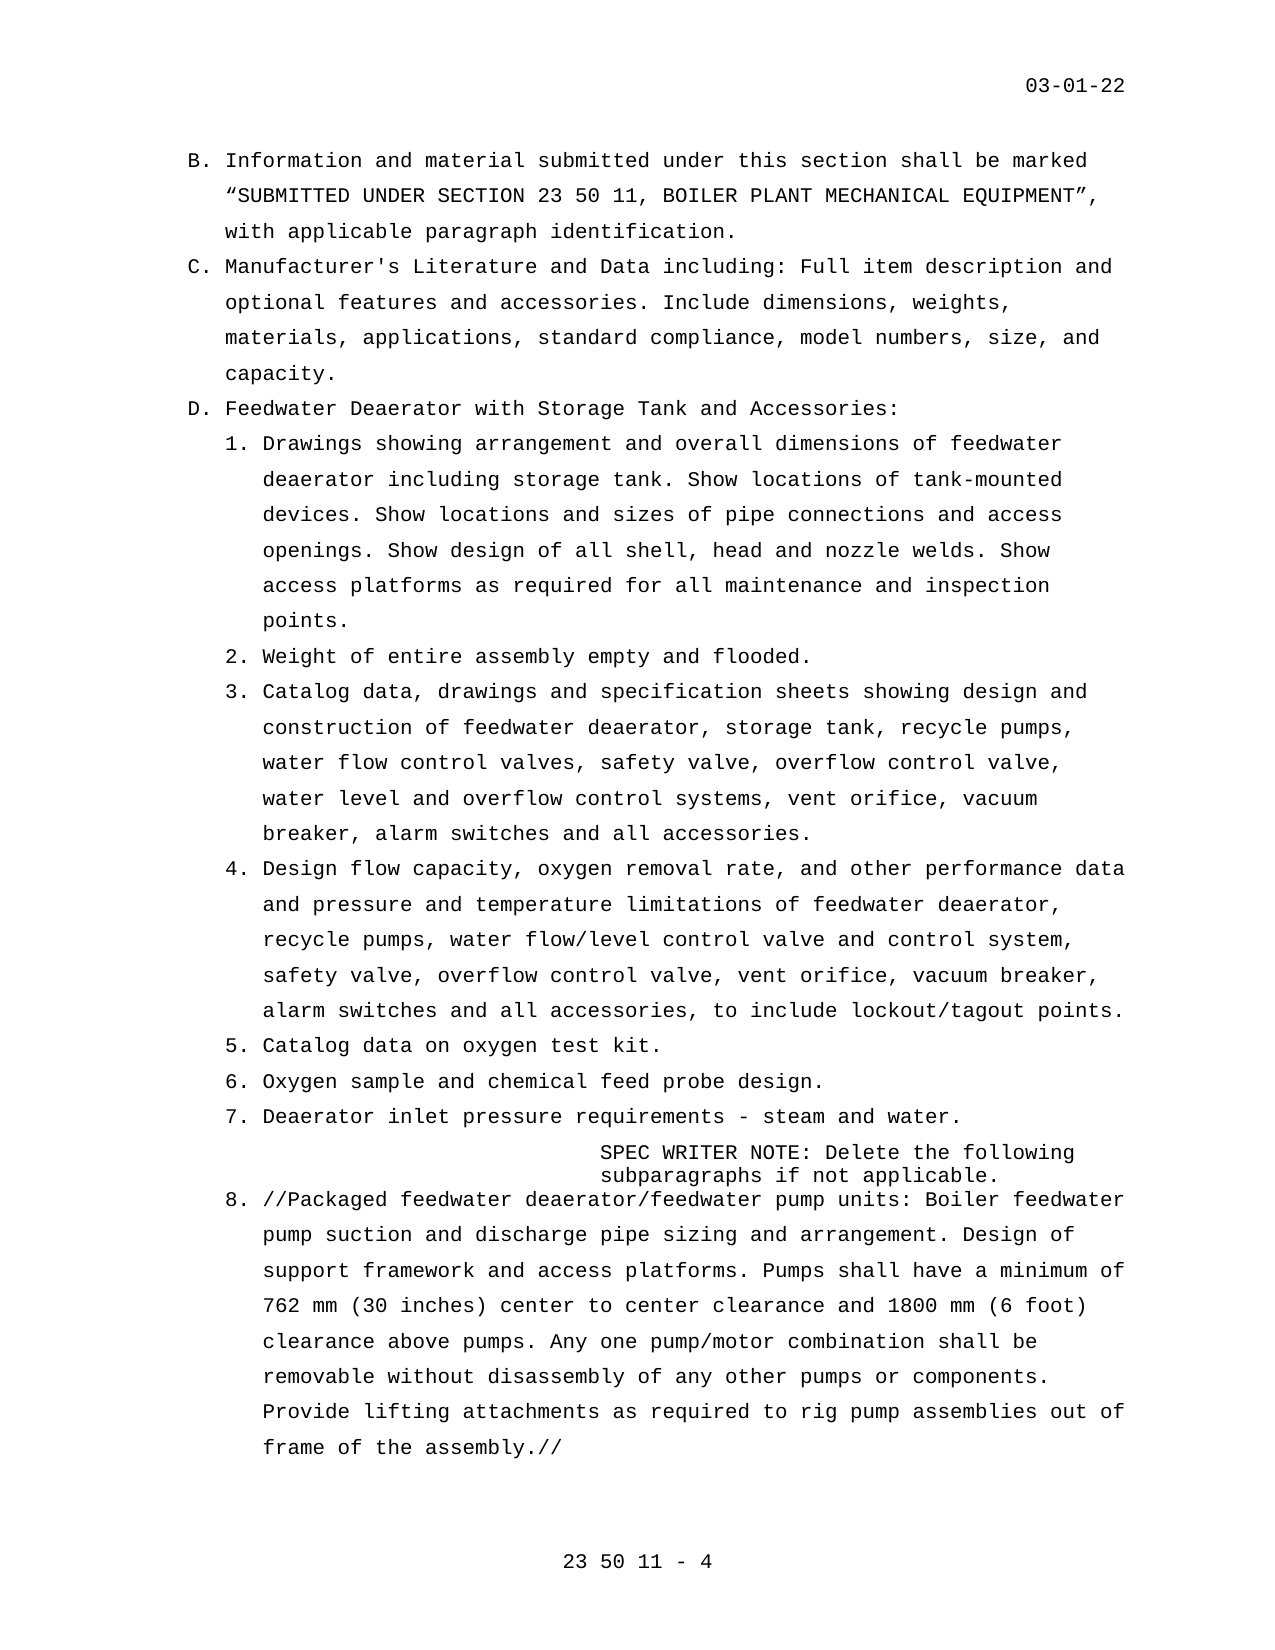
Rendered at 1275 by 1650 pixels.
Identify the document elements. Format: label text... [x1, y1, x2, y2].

text Drawings showing arrangement and overall dimensions of feedwater deaerator including storage tank. Show locations of tank-mounted devices. Show locations and sizes of pipe connections and access openings. Show design of all shell, head and nozzle welds. Show access platforms as required for all maintenance and inspection points. [225, 433, 1125, 634]
text Catalog data on oxygen test kit. [225, 1035, 1125, 1059]
text Catalog data, drawings and specification sheets showing design and construction of feedwater deaerator, storage tank, recycle pumps, water flow control valves, safety valve, overflow control valve, water level and overflow control systems, vent orifice, vacuum breaker, alarm switches and all accessories. [225, 681, 1125, 847]
text Deaerator inlet pressure requirements - steam and water. [225, 1106, 1125, 1130]
text Manufacturer's Literature and Data including: Full item description and optional features and accessories. Include dimensions, weights, materials, applications, standard compliance, model numbers, size, and capacity. [187, 256, 1125, 386]
text Feedwater Deaerator with Storage Tank and Accessories: [187, 398, 1125, 422]
text Information and material submitted under this section shall be marked “SUBMITTED UNDER SECTION 23 50 11, BOILER PLANT MECHANICAL EQUIPMENT”, with applicable paragraph identification. [187, 150, 1125, 244]
text Oxygen sample and chemical feed probe design. [225, 1071, 1125, 1094]
text //Packaged feedwater deaerator/feedwater pump units: Boiler feedwater pump suction and discharge pipe sizing and arrangement. Design of support framework and access platforms. Pumps shall have a minimum of 762 mm (30 inches) center to center clearance and 1800 mm (6 foot) clearance above pumps. Any one pump/motor combination shall be removable without disassembly of any other pumps or components. Provide lifting attachments as required to rig pump assemblies out of frame of the assembly.// [225, 1189, 1125, 1461]
text Design flow capacity, oxygen removal rate, and other performance data and pressure and temperature limitations of feedwater deaerator, recycle pumps, water flow/level control valve and control system, safety valve, overflow control valve, vent orifice, vacuum breaker, alarm switches and all accessories, to include lockout/tagout points. [225, 858, 1125, 1024]
text Weight of entire assembly empty and flooded. [225, 646, 1125, 669]
text SPEC WRITER NOTE: Delete the following subparagraphs if not applicable. [600, 1142, 1125, 1189]
